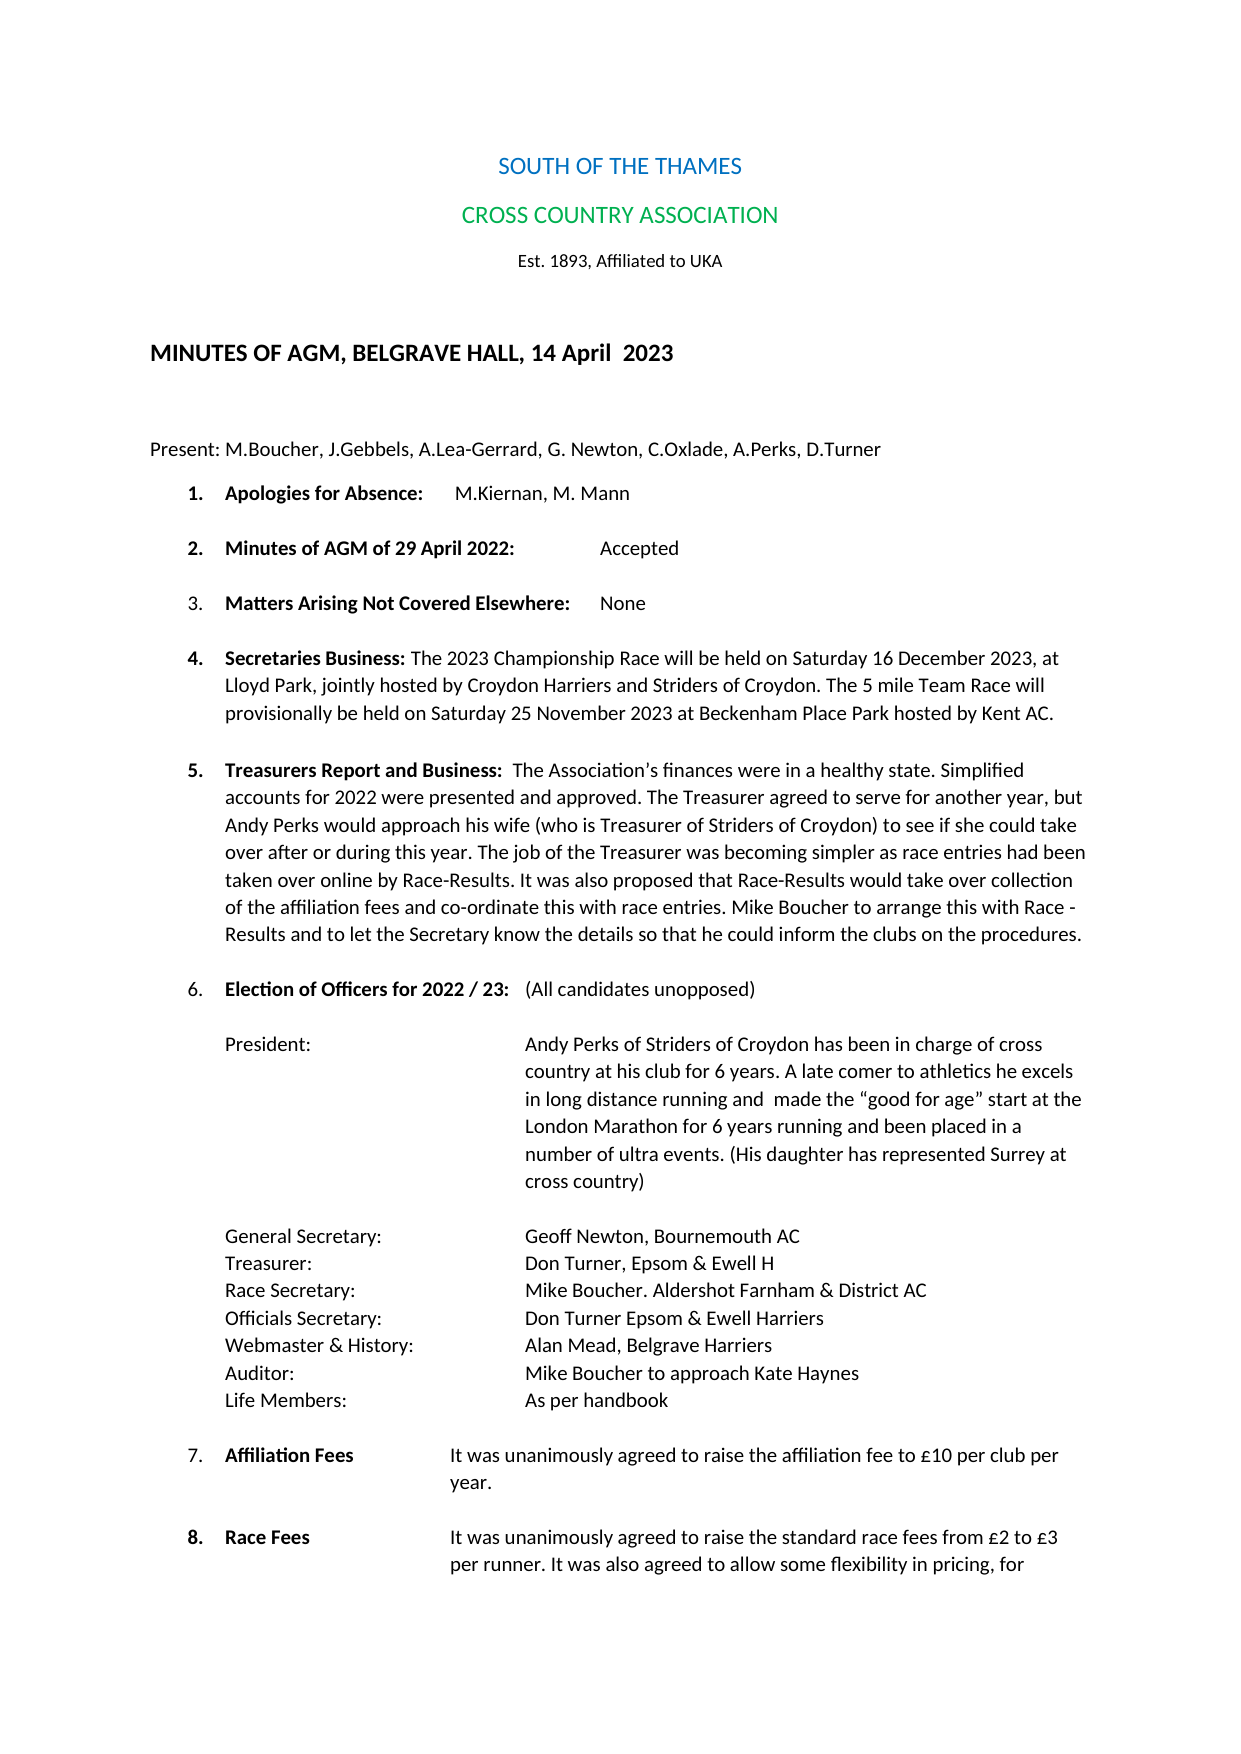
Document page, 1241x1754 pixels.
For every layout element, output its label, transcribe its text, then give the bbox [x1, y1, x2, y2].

list Treasurers Report and Business: The Association’s finances were in a healthy state. Simplified accounts for 2022 were presented and approved. The Treasurer agreed to serve for another year, but Andy Perks would approach his wife (who is Treasurer of Striders of Croydon) to see if she could take over after or during this year. The job of the Treasurer was becoming simpler as race entries had been taken over online by Race-Results. It was also proposed that Race-Results would take over collection of the affiliation fees and co-ordinate this with race entries. Mike Boucher to arrange this with Race -Results and to let the Secretary know the details so that he could inform the clubs on the procedures. [187, 757, 1090, 947]
text MINUTES OF AGM, BELGRAVE HALL, 14 April 2023 [150, 337, 1090, 368]
list President: Andy Perks of Striders of Croydon has been in charge of cross country at his club for 6 years. A late comer to athletics he excels in long distance running and made the “good for age” start at the London Marathon for 6 years running and been placed in a number of ultra events. (His daughter has represented Surrey at cross country) [225, 1031, 1090, 1193]
list Race Secretary: Mike Boucher. Aldershot Farnham & District AC [225, 1278, 1090, 1303]
list Officials Secretary: Don Turner Epsom & Ewell Harriers [225, 1305, 1090, 1331]
list year. [450, 1469, 1090, 1495]
list Matters Arising Not Covered Elsewhere: None [187, 590, 1090, 616]
list Apologies for Absence: M.Kiernan, M. Mann [187, 481, 1090, 506]
list Webmaster & History: Alan Mead, Belgrave Harriers [225, 1332, 1090, 1358]
list Treasurer: Don Turner, Epsom & Ewell H [225, 1250, 1090, 1276]
list Race Fees It was unanimously agreed to raise the standard race fees from £2 to £3 [187, 1524, 1090, 1550]
list Affiliation Fees It was unanimously agreed to raise the affiliation fee to £10 per club per [187, 1442, 1090, 1467]
list General Secretary: Geoff Newton, Bournemouth AC [225, 1223, 1090, 1248]
list Auditor: Mike Boucher to approach Kate Haynes [225, 1360, 1090, 1385]
text Est. 1893, Affiliated to UKA [150, 249, 1090, 272]
list Secretaries Business: The 2023 Championship Race will be held on Saturday 16 December 2023, at Lloyd Park, jointly hosted by Croydon Harriers and Striders of Croydon. The 5 mile Team Race will provisionally be held on Saturday 25 November 2023 at Beckenham Place Park hosted by Kent AC. [187, 645, 1090, 725]
text SOUTH OF THE THAMES [150, 150, 1090, 181]
text CROSS COUNTRY ASSOCIATION [150, 199, 1090, 230]
text Present: M.Boucher, J.Gebbels, A.Lea-Gerrard, G. Newton, C.Oxlade, A.Perks, D.Turner [150, 437, 1090, 462]
list per runner. It was also agreed to allow some flexibility in pricing, for [225, 1552, 1090, 1577]
list Life Members: As per handbook [225, 1387, 1090, 1413]
list Minutes of AGM of 29 April 2022: Accepted [187, 535, 1090, 561]
list Election of Officers for 2022 / 23: (All candidates unopposed) [187, 976, 1090, 1002]
